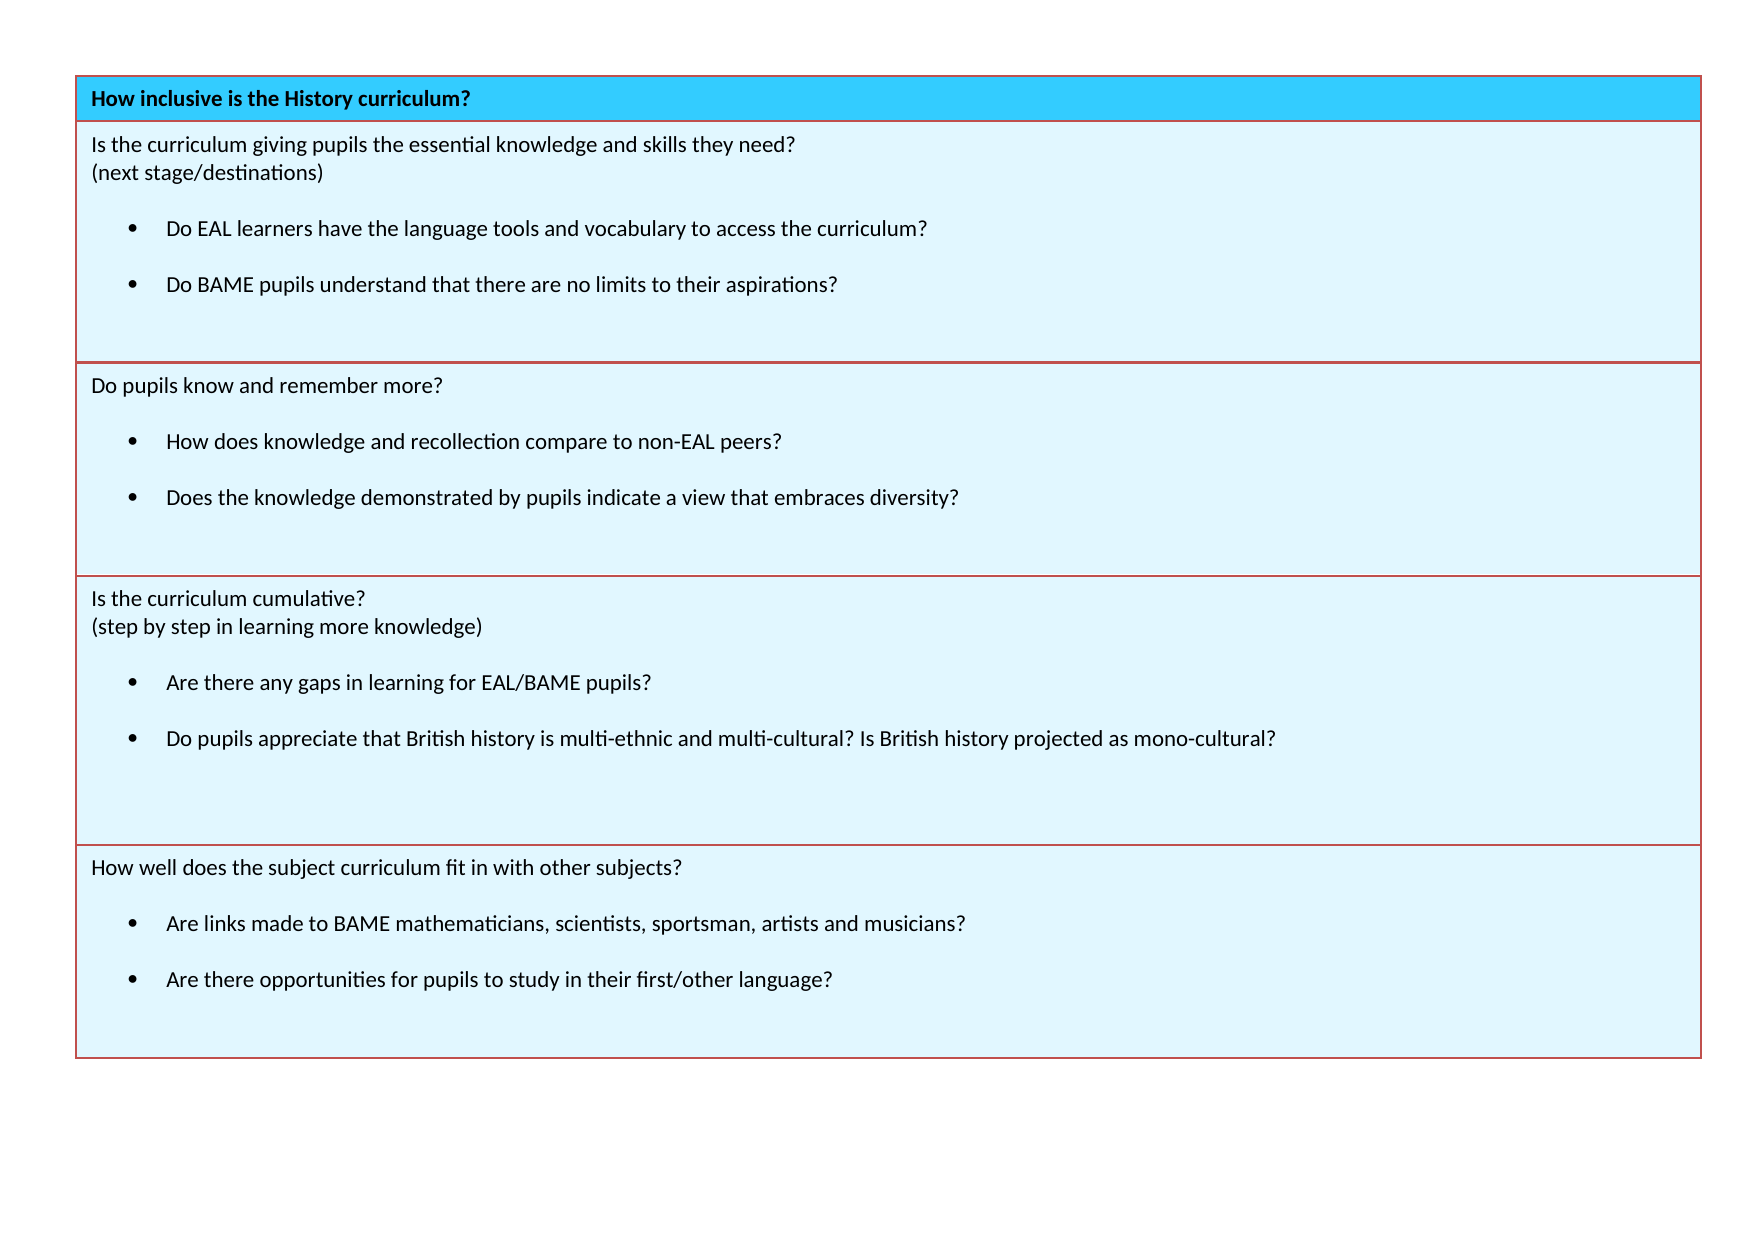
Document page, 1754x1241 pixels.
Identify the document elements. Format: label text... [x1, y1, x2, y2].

table_cell How well does the subject curriculum fit in with other subjects? Are links made to BAME mathematicians, scientists, sportsman, artists and musicians? Are there opportunities for pupils to study in their first/other language? [77, 846, 1700, 1057]
table_cell Is the curriculum giving pupils the essential knowledge and skills they need? (next stage/destinations) Do EAL learners have the language tools and vocabulary to access the curriculum? Do BAME pupils understand that there are no limits to their aspirations? [77, 122, 1700, 361]
table_cell Is the curriculum cumulative? (step by step in learning more knowledge) Are there any gaps in learning for EAL/BAME pupils? Do pupils appreciate that British history is multi-ethnic and multi-cultural? Is British history projected as mono-cultural? [77, 577, 1700, 844]
table_header How inclusive is the History curriculum? [77, 77, 1700, 120]
table_cell Do pupils know and remember more? How does knowledge and recollection compare to non-EAL peers? Does the knowledge demonstrated by pupils indicate a view that embraces diversity? [77, 364, 1700, 574]
